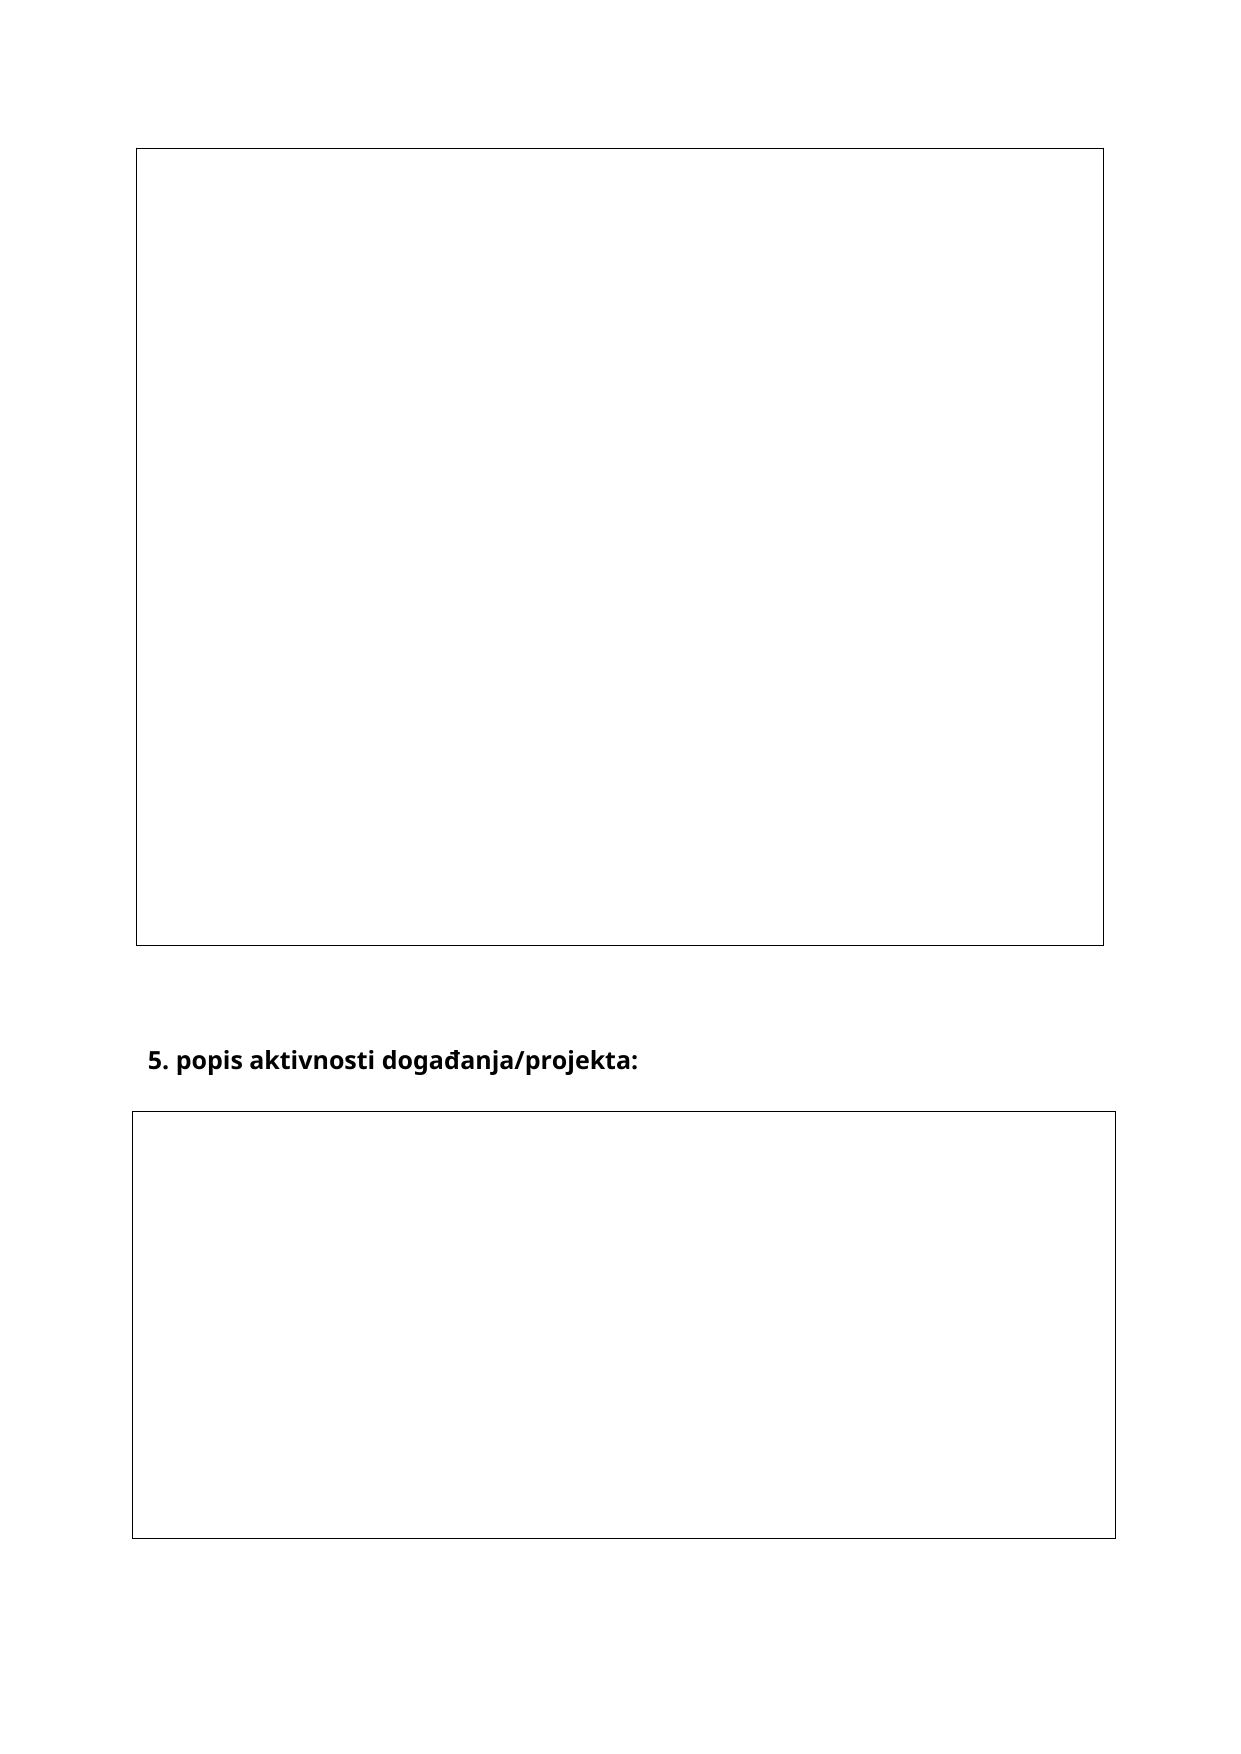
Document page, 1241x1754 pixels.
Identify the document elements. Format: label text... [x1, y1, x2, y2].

table_header [133, 1112, 1115, 1538]
text 5. popis aktivnosti događanja/projekta: [148, 1043, 1100, 1077]
table_header [137, 149, 1103, 945]
